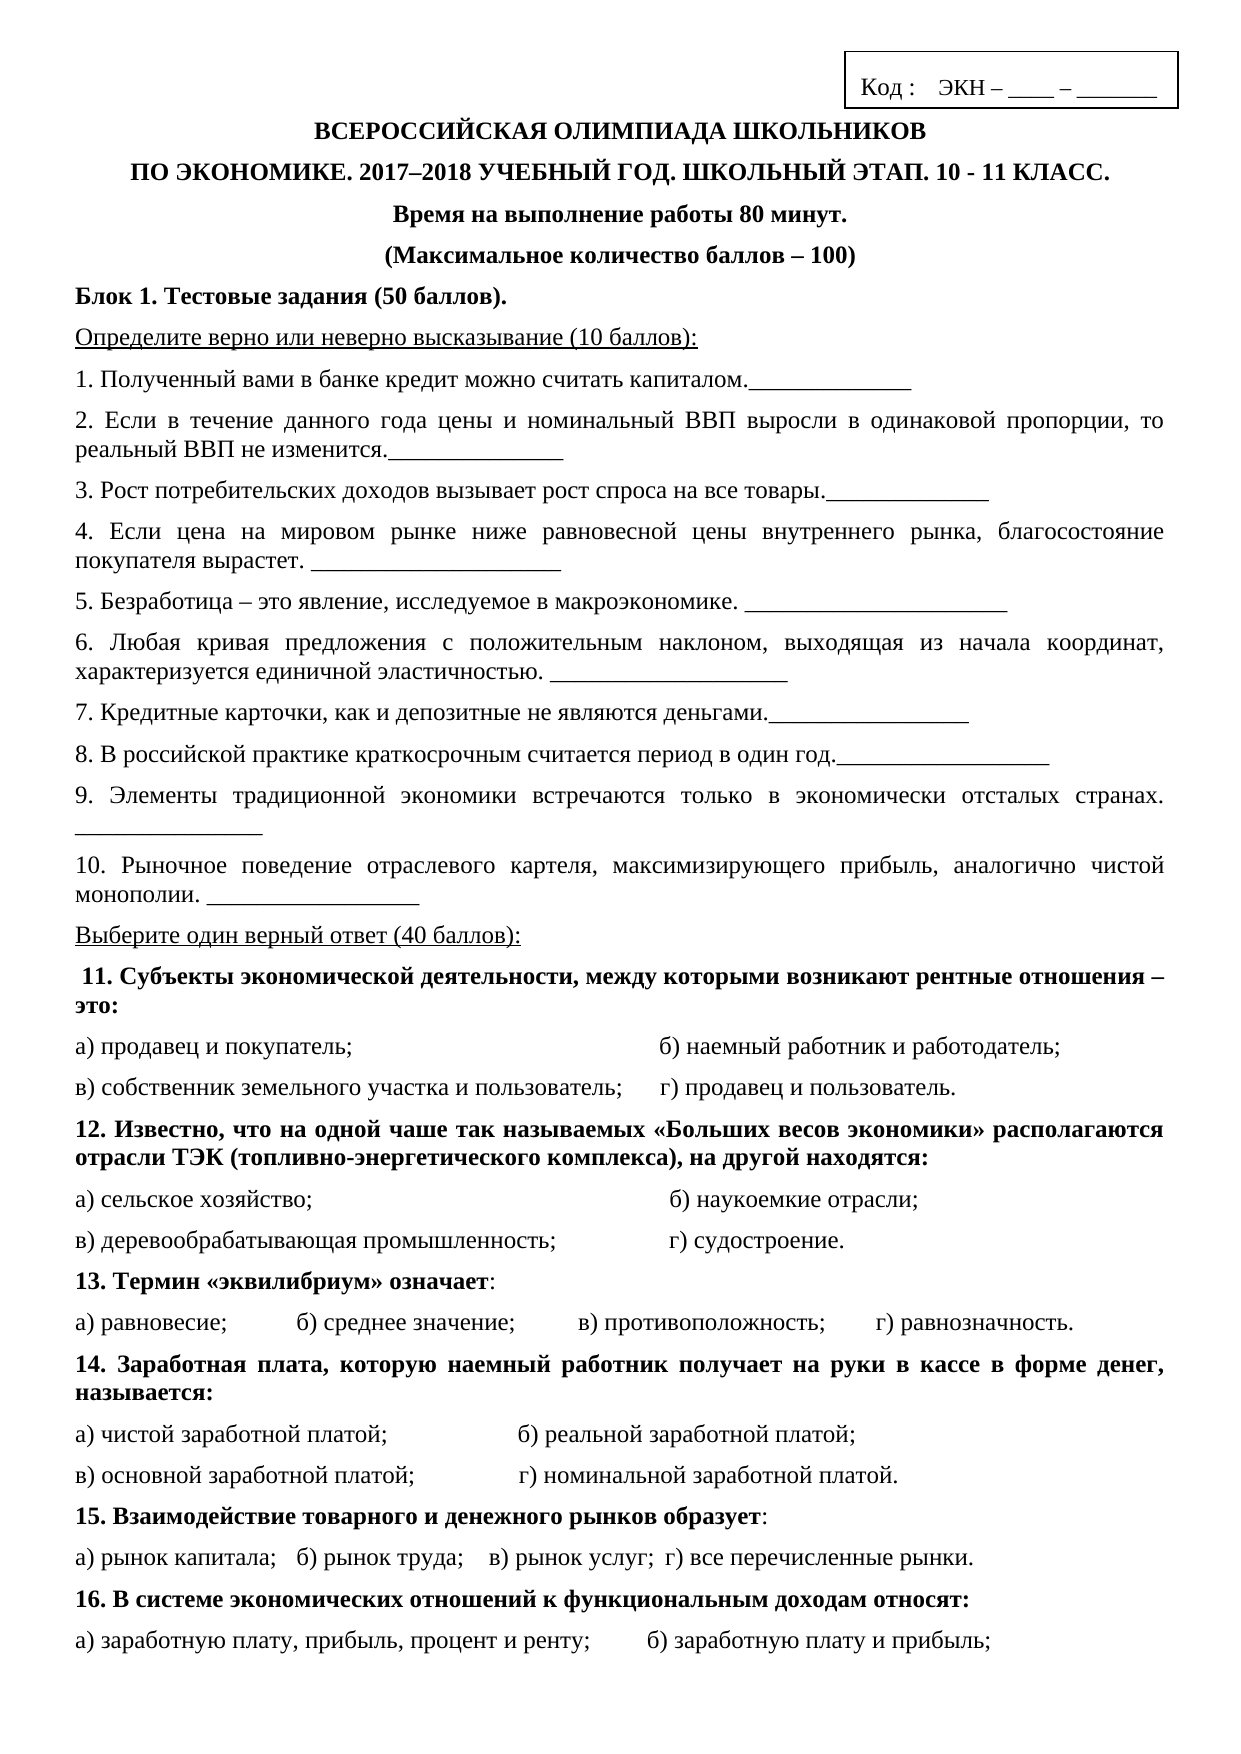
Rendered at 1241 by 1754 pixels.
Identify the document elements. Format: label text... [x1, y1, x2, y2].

text 12. Известно, что на одной чаше так называемых «Больших весов экономики» располагаются отрасли ТЭК (топливно-энергетического комплекса), на другой находятся: [75, 1114, 1165, 1171]
text 10. Рыночное поведение отраслевого картеля, максимизирующего прибыль, аналогично чистой монополии. _________________ [75, 850, 1165, 907]
text а) сельское хозяйство; б) наукоемкие отрасли; [75, 1184, 1165, 1212]
text а) продавец и покупатель; б) наемный работник и работодатель; [75, 1031, 1165, 1060]
text 4. Если цена на мировом рынке ниже равновесной цены внутреннего рынка, благосостояние покупателя вырастет. ____________________ [75, 516, 1165, 574]
text а) рынок капитала; б) рынок труда; в) рынок услуг; г) все перечисленные рынки. [75, 1542, 1165, 1571]
text 6. Любая кривая предложения с положительным наклоном, выходящая из начала координат, характеризуется единичной эластичностью. ___________________ [75, 627, 1165, 685]
text 14. Заработная плата, которую наемный работник получает на руки в кассе в форме денег, называется: [75, 1349, 1165, 1406]
text 15. Взаимодействие товарного и денежного рынков образует: [75, 1501, 1165, 1530]
text а) чистой заработной платой; б) реальной заработной платой; [75, 1419, 1165, 1447]
text 16. В системе экономических отношений к функциональным доходам относят: [75, 1584, 1165, 1612]
text а) равновесие; б) среднее значение; в) противоположность; г) равнозначность. [75, 1307, 1165, 1336]
text Время на выполнение работы 80 минут. [75, 199, 1165, 227]
text ВСЕРОССИЙСКАЯ ОЛИМПИАДА ШКОЛЬНИКОВ [75, 116, 1165, 145]
text 7. Кредитные карточки, как и депозитные не являются деньгами.________________ [75, 697, 1165, 726]
text Выберите один верный ответ (40 баллов): [75, 920, 1165, 949]
text Определите верно или неверно высказывание (10 баллов): [75, 322, 1165, 351]
text 9. Элементы традиционной экономики встречаются только в экономически отсталых странах. _______________ [75, 780, 1165, 837]
text 13. Термин «эквилибриум» означает: [75, 1266, 1165, 1295]
text 11. Субъекты экономической деятельности, между которыми возникают рентные отношения – это: [75, 961, 1165, 1019]
text в) деревообрабатывающая промышленность; г) судостроение. [75, 1225, 1165, 1254]
text 8. В российской практике краткосрочным считается период в один год._________________ [75, 739, 1165, 767]
text 1. Полученный вами в банке кредит можно считать капиталом._____________ [75, 364, 1165, 392]
text 2. Если в течение данного года цены и номинальный ВВП выросли в одинаковой пропорции, то реальный ВВП не изменится.______________ [75, 405, 1165, 462]
text 5. Безработица – это явление, исследуемое в макроэкономике. _____________________ [75, 586, 1165, 615]
text ПО ЭКОНОМИКЕ. 2017–2018 УЧЕБНЫЙ ГОД. ШКОЛЬНЫЙ ЭТАП. 10 - 11 КЛАСС. [75, 157, 1165, 186]
text в) собственник земельного участка и пользователь; г) продавец и пользователь. [75, 1072, 1165, 1101]
text в) основной заработной платой; г) номинальной заработной платой. [75, 1460, 1165, 1489]
text а) заработную плату, прибыль, процент и ренту; б) заработную плату и прибыль; [75, 1625, 1165, 1654]
text Блок 1. Тестовые задания (50 баллов). [75, 281, 1165, 310]
text 3. Рост потребительских доходов вызывает рост спроса на все товары._____________ [75, 475, 1165, 504]
text (Максимальное количество баллов – 100) [75, 240, 1165, 269]
